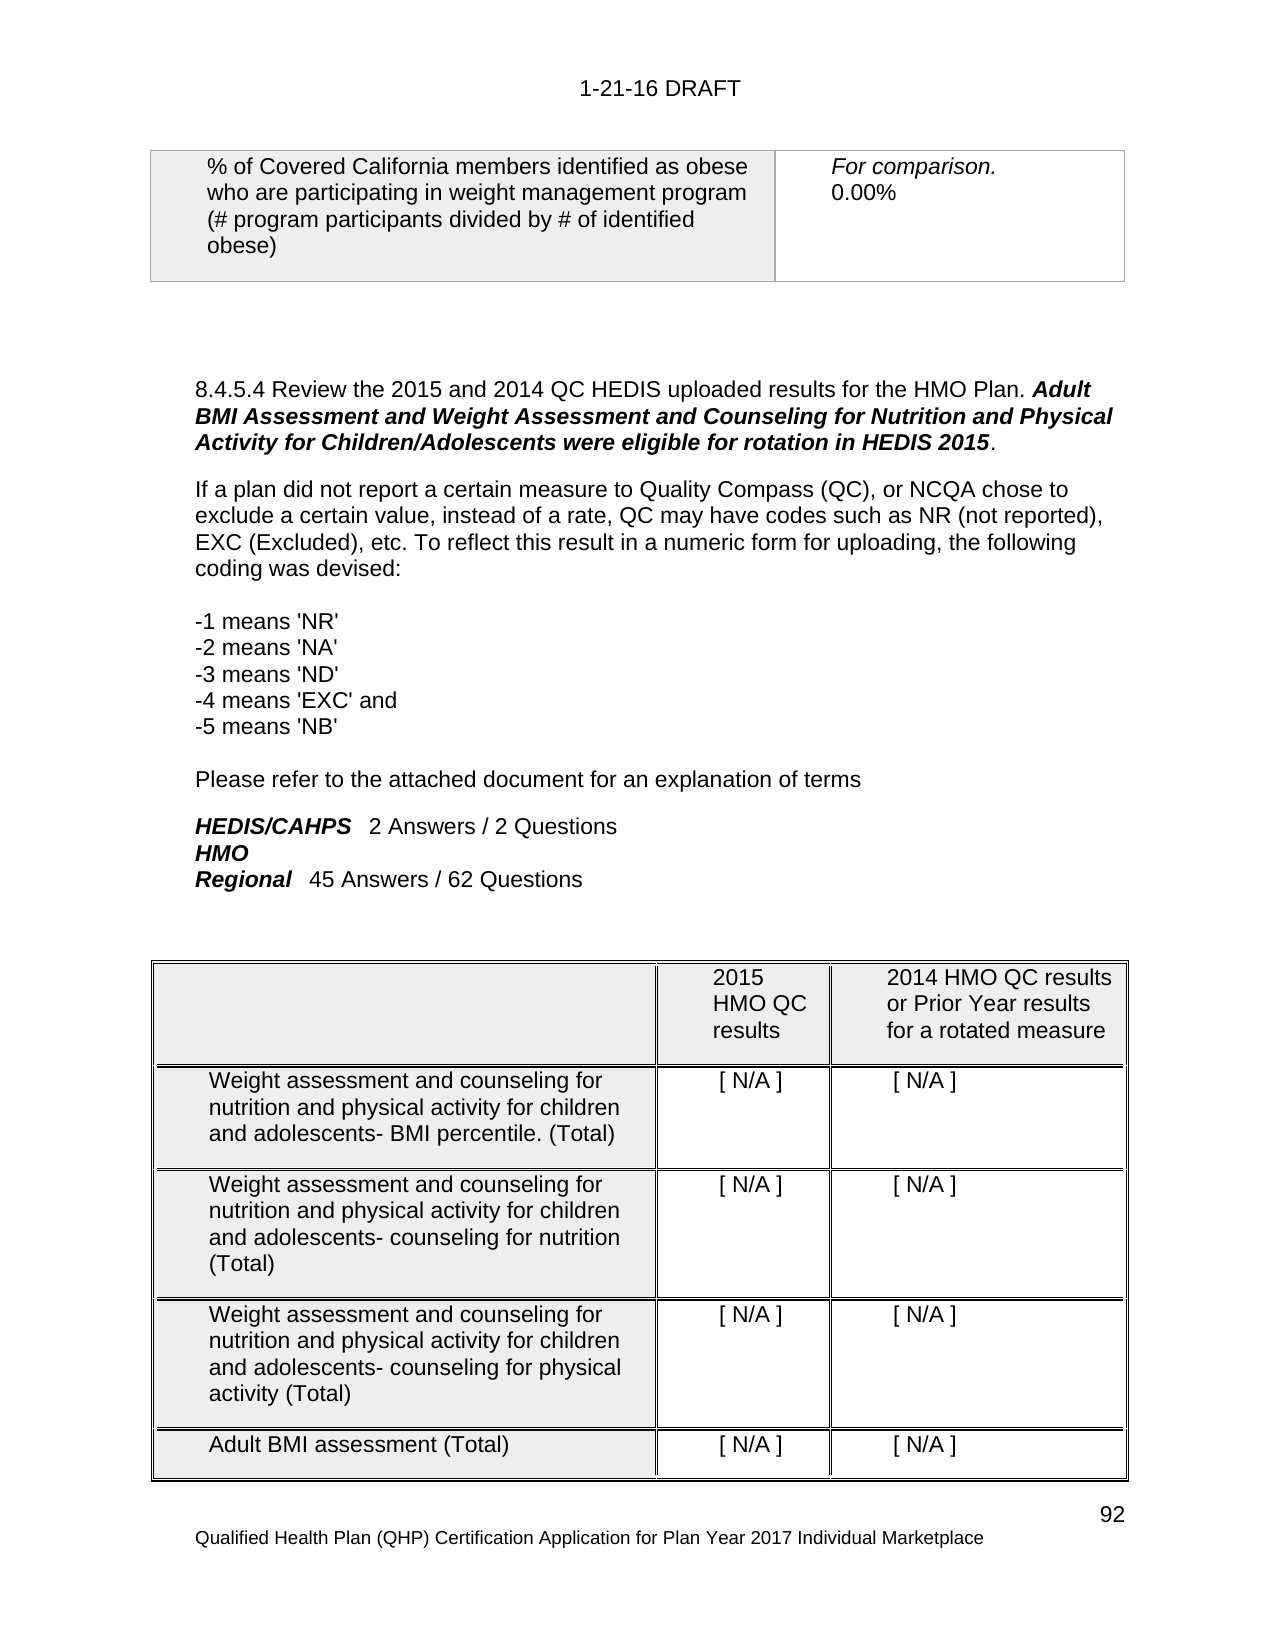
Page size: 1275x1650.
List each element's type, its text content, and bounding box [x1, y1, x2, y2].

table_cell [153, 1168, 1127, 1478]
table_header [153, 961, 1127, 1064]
text 8.4.5.4 Review the 2015 and 2014 QC HEDIS uploaded results for the HMO Plan. Adult BMI Assessment and Weight Assessment and Counseling for Nutrition and Physical Activity for Children/Adolescents were eligible for rotation in HEDIS 2015. [195, 376, 1125, 455]
text HEDIS/CAHPS 2 Answers / 2 Questions HMO Regional 45 Answers / 62 Questions [195, 813, 1125, 892]
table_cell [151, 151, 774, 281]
text If a plan did not report a certain measure to Quality Compass (QC), or NCQA chose to exclude a certain value, instead of a rate, QC may have codes such as NR (not reported), EXC (Excluded), etc. To reflect this result in a numeric form for uploading, the following coding was devised: -1 means 'NR' -2 means 'NA' -3 means 'ND' -4 means 'EXC' and -5 means 'NB' Please refer to the attached document for an explanation of terms [195, 476, 1125, 792]
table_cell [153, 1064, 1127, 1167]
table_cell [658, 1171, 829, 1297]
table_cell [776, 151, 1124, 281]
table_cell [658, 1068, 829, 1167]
